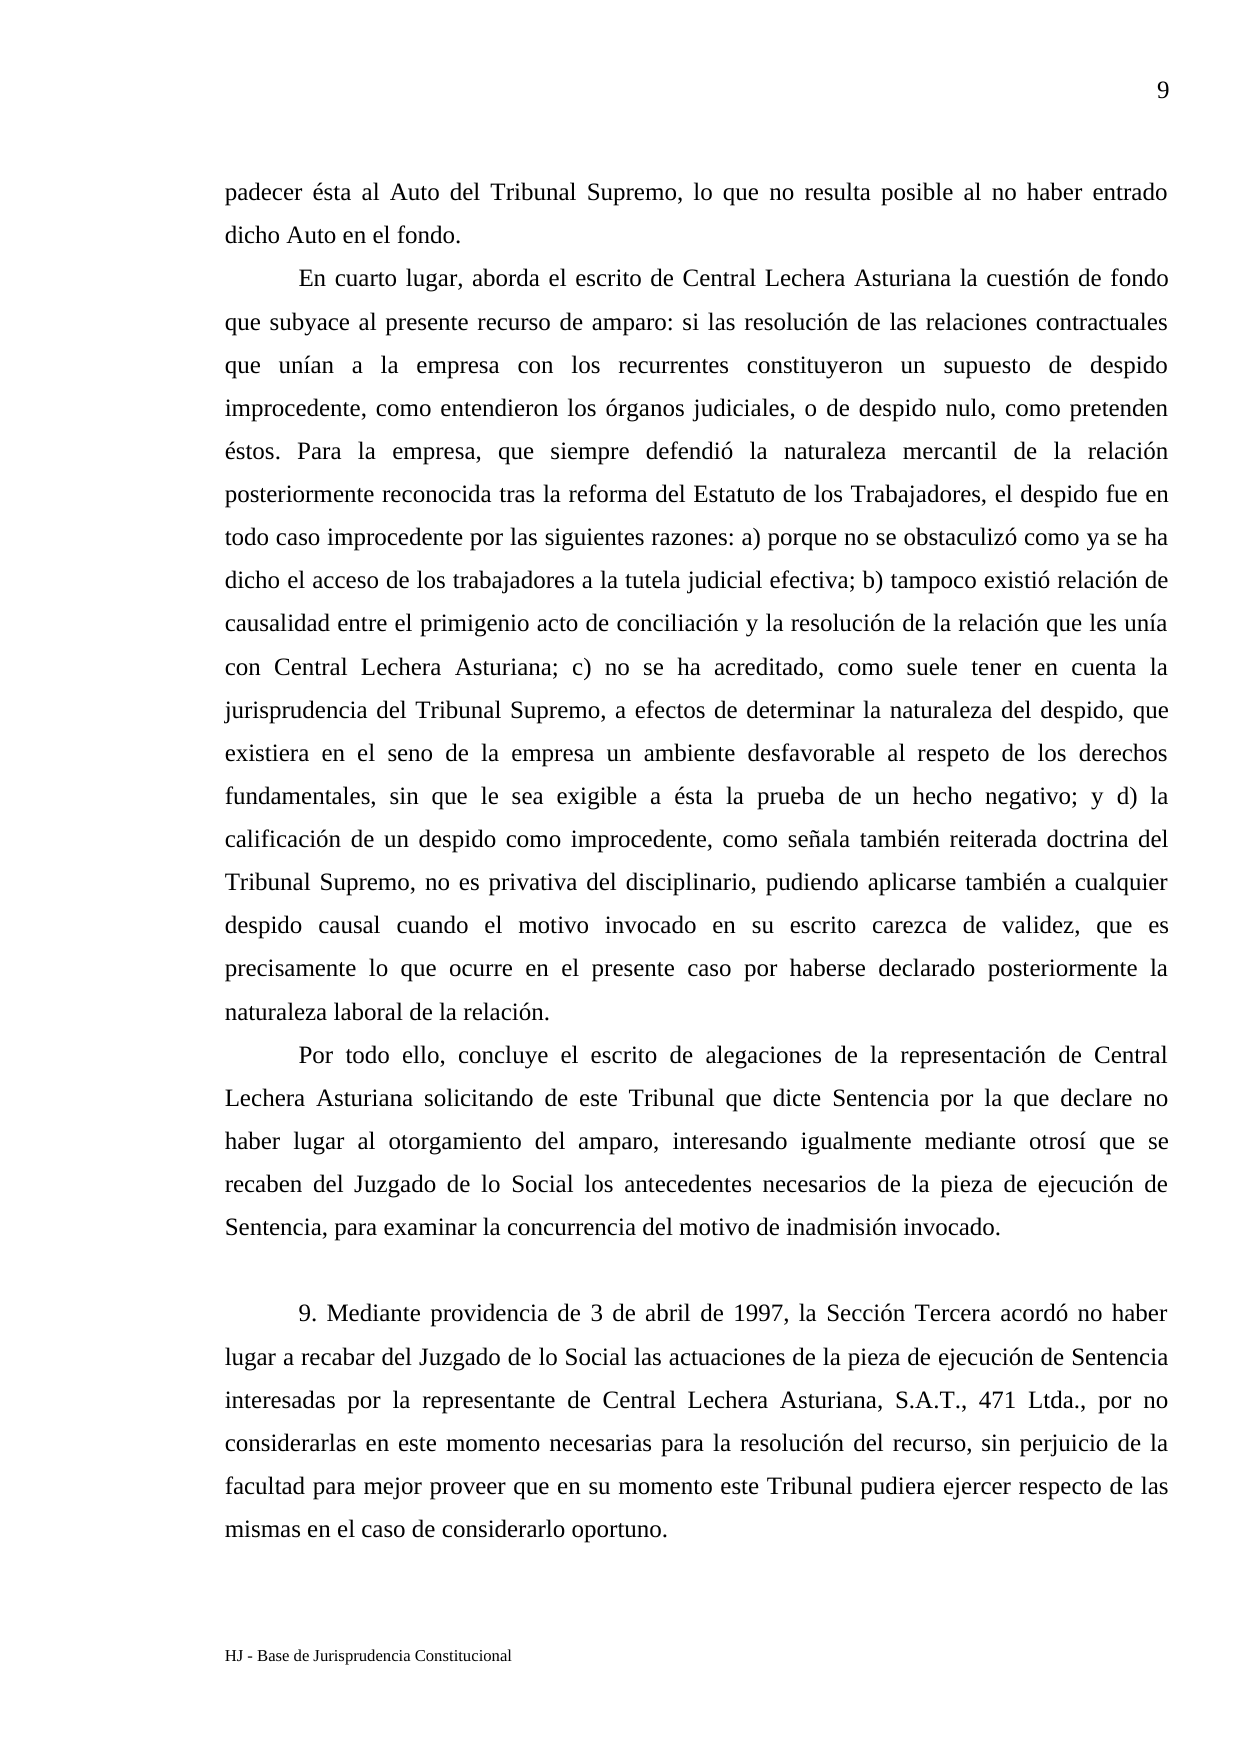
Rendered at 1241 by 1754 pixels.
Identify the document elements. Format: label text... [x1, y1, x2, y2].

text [224, 177, 1169, 249]
text 9. Mediante providencia de 3 de abril de 1997, la Sección Tercera acordó no haber lugar a recabar del Juzgado de lo Social las actuaciones de la pieza de ejecución de Sentencia interesadas por la representante de Central Lechera Asturiana, S.A.T., 471 Ltda., por no considerarlas en este momento necesarias para la resolución del recurso, sin perjuicio de la facultad para mejor proveer que en su momento este Tribunal pudiera ejercer respecto de las mismas en el caso de considerarlo oportuno. [224, 1298, 1169, 1543]
text En cuarto lugar, aborda el escrito de Central Lechera Asturiana la cuestión de fondo que subyace al presente recurso de amparo: si las resolución de las relaciones contractuales que unían a la empresa con los recurrentes constituyeron un supuesto de despido improcedente, como entendieron los órganos judiciales, o de despido nulo, como pretenden éstos. Para la empresa, que siempre defendió la naturaleza mercantil de la relación posteriormente reconocida tras la reforma del Estatuto de los Trabajadores, el despido fue en todo caso improcedente por las siguientes razones: a) porque no se obstaculizó como ya se ha dicho el acceso de los trabajadores a la tutela judicial efectiva; b) tampoco existió relación de causalidad entre el primigenio acto de conciliación y la resolución de la relación que les unía con Central Lechera Asturiana; c) no se ha acreditado, como suele tener en cuenta la jurisprudencia del Tribunal Supremo, a efectos de determinar la naturaleza del despido, que existiera en el seno de la empresa un ambiente desfavorable al respeto de los derechos fundamentales, sin que le sea exigible a ésta la prueba de un hecho negativo; y d) la calificación de un despido como improcedente, como señala también reiterada doctrina del Tribunal Supremo, no es privativa del disciplinario, pudiendo aplicarse también a cualquier despido causal cuando el motivo invocado en su escrito carezca de validez, que es precisamente lo que ocurre en el presente caso por haberse declarado posteriormente la naturaleza laboral de la relación. [224, 263, 1169, 1025]
text Por todo ello, concluye el escrito de alegaciones de la representación de Central Lechera Asturiana solicitando de este Tribunal que dicte Sentencia por la que declare no haber lugar al otorgamiento del amparo, interesando igualmente mediante otrosí que se recaben del Juzgado de lo Social los antecedentes necesarios de la pieza de ejecución de Sentencia, para examinar la concurrencia del motivo de inadmisión invocado. [224, 1040, 1169, 1241]
